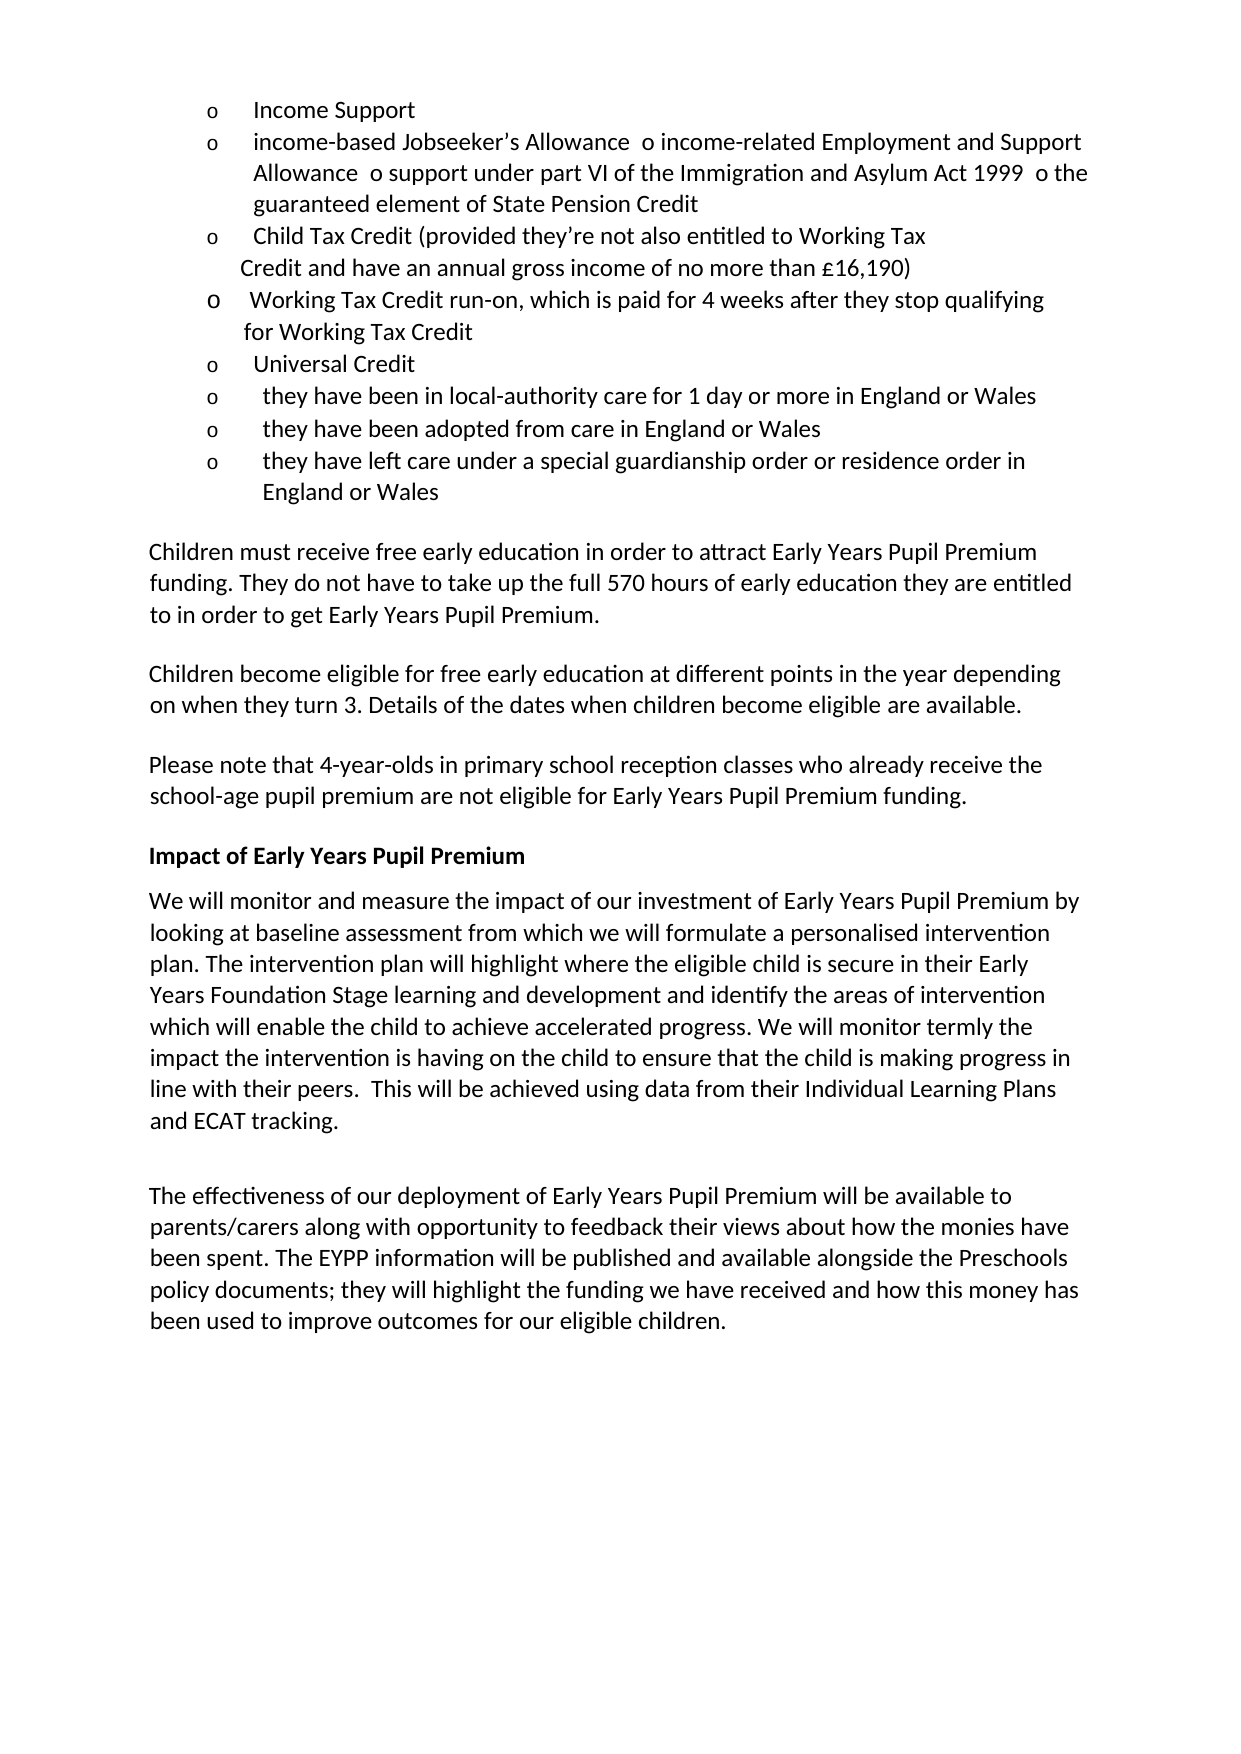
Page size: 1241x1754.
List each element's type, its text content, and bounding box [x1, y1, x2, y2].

text The effectiveness of our deployment of Early Years Pupil Premium will be available to parents/carers along with opportunity to feedback their views about how the monies have been spent. The EYPP information will be published and available alongside the Preschools policy documents; they will highlight the funding we have received and how this money has been used to improve outcomes for our eligible children. [148, 1180, 1088, 1336]
text Children become eligible for free early education at different points in the year depending on when they turn 3. Details of the dates when children become eligible are available. [148, 658, 1088, 720]
list Universal Credit [206, 348, 1088, 379]
text Credit and have an annual gross income of no more than £16,190) [206, 252, 1056, 283]
text Please note that 4-year-olds in primary school reception classes who already receive the school-age pupil premium are not eligible for Early Years Pupil Premium funding. [148, 749, 1088, 811]
list they have been adopted from care in England or Wales [206, 413, 1088, 444]
list they have left care under a special guardianship order or residence order in England or Wales [206, 445, 1088, 507]
text We will monitor and measure the impact of our investment of Early Years Pupil Premium by looking at baseline assessment from which we will formulate a personalised intervention plan. The intervention plan will highlight where the eligible child is secure in their Early Years Foundation Stage learning and development and identify the areas of intervention which will enable the child to achieve accelerated progress. We will monitor termly the impact the intervention is having on the child to ensure that the child is making progress in line with their peers. This will be achieved using data from their Individual Learning Plans and ECAT tracking. [148, 885, 1088, 1135]
list Working Tax Credit run-on, which is paid for 4 weeks after they stop qualifying for Working Tax Credit [206, 284, 1056, 347]
list Child Tax Credit (provided they’re not also entitled to Working Tax [206, 220, 1088, 251]
list income-based Jobseeker’s Allowance o income-related Employment and Support Allowance o support under part VI of the Immigration and Asylum Act 1999 o the guaranteed element of State Pension Credit [206, 126, 1088, 219]
text Children must receive free early education in order to attract Early Years Pupil Premium funding. They do not have to take up the full 570 hours of early education they are entitled to in order to get Early Years Pupil Premium. [148, 536, 1088, 629]
subtitle Impact of Early Years Pupil Premium [148, 840, 1088, 871]
list Income Support [206, 94, 1088, 124]
list they have been in local-authority care for 1 day or more in England or Wales [206, 380, 1088, 411]
